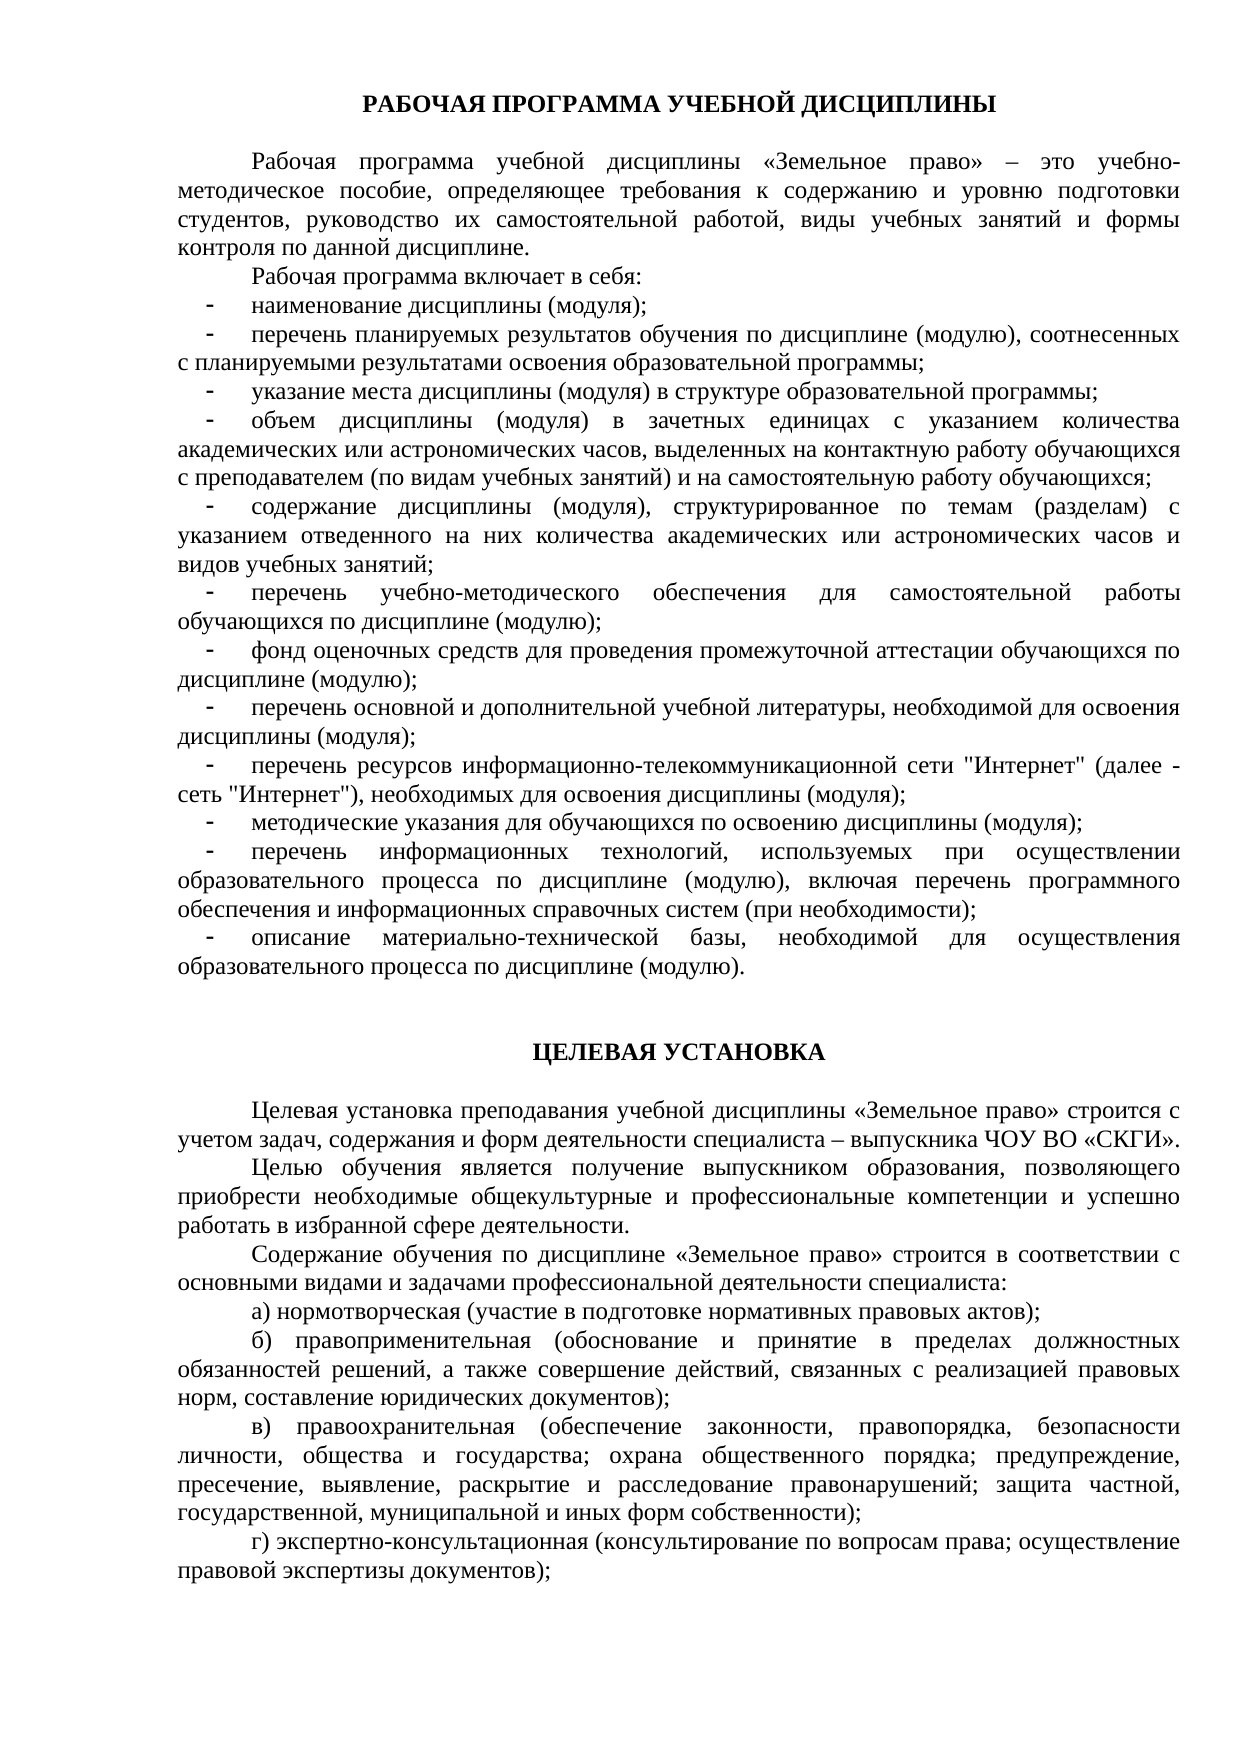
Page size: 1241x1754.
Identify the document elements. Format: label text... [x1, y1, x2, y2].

list перечень учебно-методического обеспечения для самостоятельной работы обучающихся по дисциплине (модулю); [177, 577, 1181, 635]
text Целью обучения является получение выпускником образования, позволяющего приобрести необходимые общекультурные и профессиональные компетенции и успешно работать в избранной сфере деятельности. [177, 1152, 1181, 1239]
list методические указания для обучающихся по освоению дисциплины (модуля); [177, 807, 1181, 836]
text г) экспертно-консультационная (консультирование по вопросам права; осуществление правовой экспертизы документов); [177, 1526, 1181, 1584]
text б) правоприменительная (обоснование и принятие в пределах должностных обязанностей решений, а также совершение действий, связанных с реализацией правовых норм, составление юридических документов); [177, 1325, 1181, 1411]
text ЦЕЛЕВАЯ УСТАНОВКА [177, 1037, 1181, 1066]
list перечень ресурсов информационно-телекоммуникационной сети "Интернет" (далее - сеть "Интернет"), необходимых для освоения дисциплины (модуля); [177, 750, 1181, 807]
list содержание дисциплины (модуля), структурированное по темам (разделам) с указанием отведенного на них количества академических или астрономических часов и видов учебных занятий; [177, 491, 1181, 577]
list фонд оценочных средств для проведения промежуточной аттестации обучающихся по дисциплине (модулю); [177, 635, 1181, 692]
text Рабочая программа учебной дисциплины «Земельное право» – это учебно-методическое пособие, определяющее требования к содержанию и уровню подготовки студентов, руководство их самостоятельной работой, виды учебных занятий и формы контроля по данной дисциплине. [177, 146, 1181, 261]
list перечень основной и дополнительной учебной литературы, необходимой для освоения дисциплины (модуля); [177, 692, 1181, 750]
list перечень информационных технологий, используемых при осуществлении образовательного процесса по дисциплине (модулю), включая перечень программного обеспечения и информационных справочных систем (при необходимости); [177, 836, 1181, 922]
text Содержание обучения по дисциплине «Земельное право» строится в соответствии с основными видами и задачами профессиональной деятельности специалиста: [177, 1239, 1181, 1296]
list указание места дисциплины (модуля) в структуре образовательной программы; [177, 376, 1181, 405]
text в) правоохранительная (обеспечение законности, правопорядка, безопасности личности, общества и государства; охрана общественного порядка; предупреждение, пресечение, выявление, раскрытие и расследование правонарушений; защита частной, государственной, муниципальной и иных форм собственности); [177, 1411, 1181, 1526]
list перечень планируемых результатов обучения по дисциплине (модулю), соотнесенных с планируемыми результатами освоения образовательной программы; [177, 319, 1181, 376]
list объем дисциплины (модуля) в зачетных единицах с указанием количества академических или астрономических часов, выделенных на контактную работу обучающихся с преподавателем (по видам учебных занятий) и на самостоятельную работу обучающихся; [177, 405, 1181, 491]
list наименование дисциплины (модуля); [177, 290, 1181, 319]
text Целевая установка преподавания учебной дисциплины «Земельное право» строится с учетом задач, содержания и форм деятельности специалиста – выпускника ЧОУ ВО «СКГИ». [177, 1095, 1181, 1152]
list описание материально-технической базы, необходимой для осуществления образовательного процесса по дисциплине (модулю). [177, 922, 1181, 980]
text Рабочая программа учебной дисциплины [177, 89, 1181, 117]
text Рабочая программа включает в себя: [177, 261, 1181, 290]
text а) нормотворческая (участие в подготовке нормативных правовых актов); [177, 1296, 1181, 1325]
